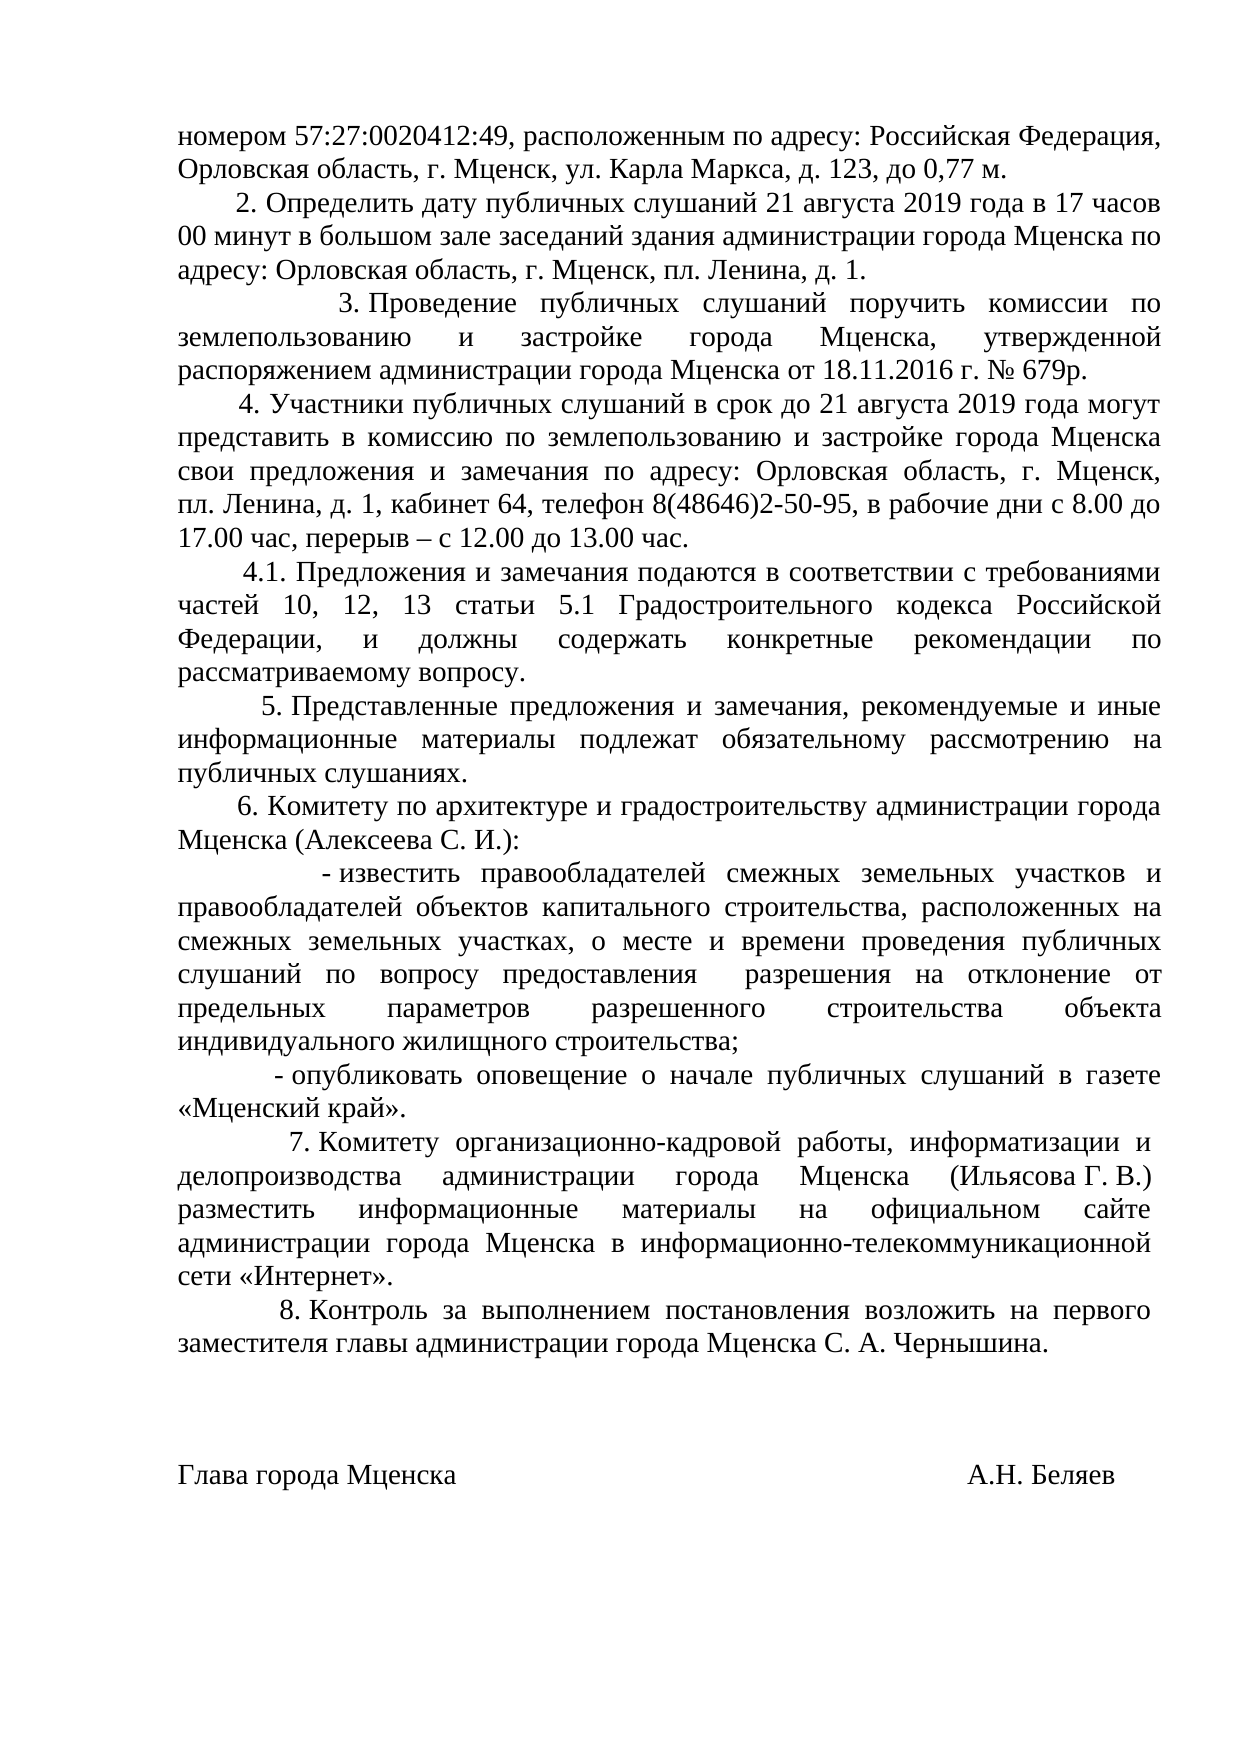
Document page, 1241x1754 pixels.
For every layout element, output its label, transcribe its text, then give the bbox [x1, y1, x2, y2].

text 6. Комитету по архитектуре и градостроительству администрации города Мценска (Алексеева С. И.): [177, 789, 1162, 856]
text Глава города Мценска А.Н. Беляев [177, 1457, 1152, 1491]
text - опубликовать оповещение о начале публичных слушаний в газете «Мценский край». [177, 1057, 1162, 1124]
text 4. Участники публичных слушаний в срок до 21 августа 2019 года могут представить в комиссию по землепользованию и застройке города Мценска свои предложения и замечания по адресу: Орловская область, г. Мценск, пл. Ленина, д. 1, кабинет 64, телефон 8(48646)2-50-95, в рабочие дни с 8.00 до 17.00 час, перерыв – с 12.00 до 13.00 час. [177, 386, 1162, 554]
text 5. Представленные предложения и замечания, рекомендуемые и иные информационные материалы подлежат обязательному рассмотрению на публичных слушаниях. [177, 688, 1162, 789]
text 8. Контроль за выполнением постановления возложить на первого заместителя главы администрации города Мценска С. А. Чернышина. [177, 1292, 1152, 1359]
text 2. Определить дату публичных слушаний 21 августа 2019 года в 17 часов 00 минут в большом зале заседаний здания администрации города Мценска по адресу: Орловская область, г. Мценск, пл. Ленина, д. 1. [177, 185, 1162, 286]
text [177, 118, 1162, 185]
text 3. Проведение публичных слушаний поручить комиссии по землепользованию и застройке города Мценска, утвержденной распоряжением администрации города Мценска от 18.11.2016 г. № 679р. [177, 286, 1162, 386]
text 4.1. Предложения и замечания подаются в соответствии с требованиями частей 10, 12, 13 статьи 5.1 Градостроительного кодекса Российской Федерации, и должны содержать конкретные рекомендации по рассматриваемому вопросу. [177, 554, 1162, 688]
text 7. Комитету организационно-кадровой работы, информатизации и делопроизводства администрации города Мценска (Ильясова Г. В.) разместить информационные материалы на официальном сайте администрации города Мценска в информационно-телекоммуникационной сети «Интернет». [177, 1124, 1152, 1292]
text - известить правообладателей смежных земельных участков и правообладателей объектов капитального строительства, расположенных на смежных земельных участках, о месте и времени проведения публичных слушаний по вопросу предоставления разрешения на отклонение от предельных параметров разрешенного строительства объекта индивидуального жилищного строительства; [177, 856, 1162, 1057]
